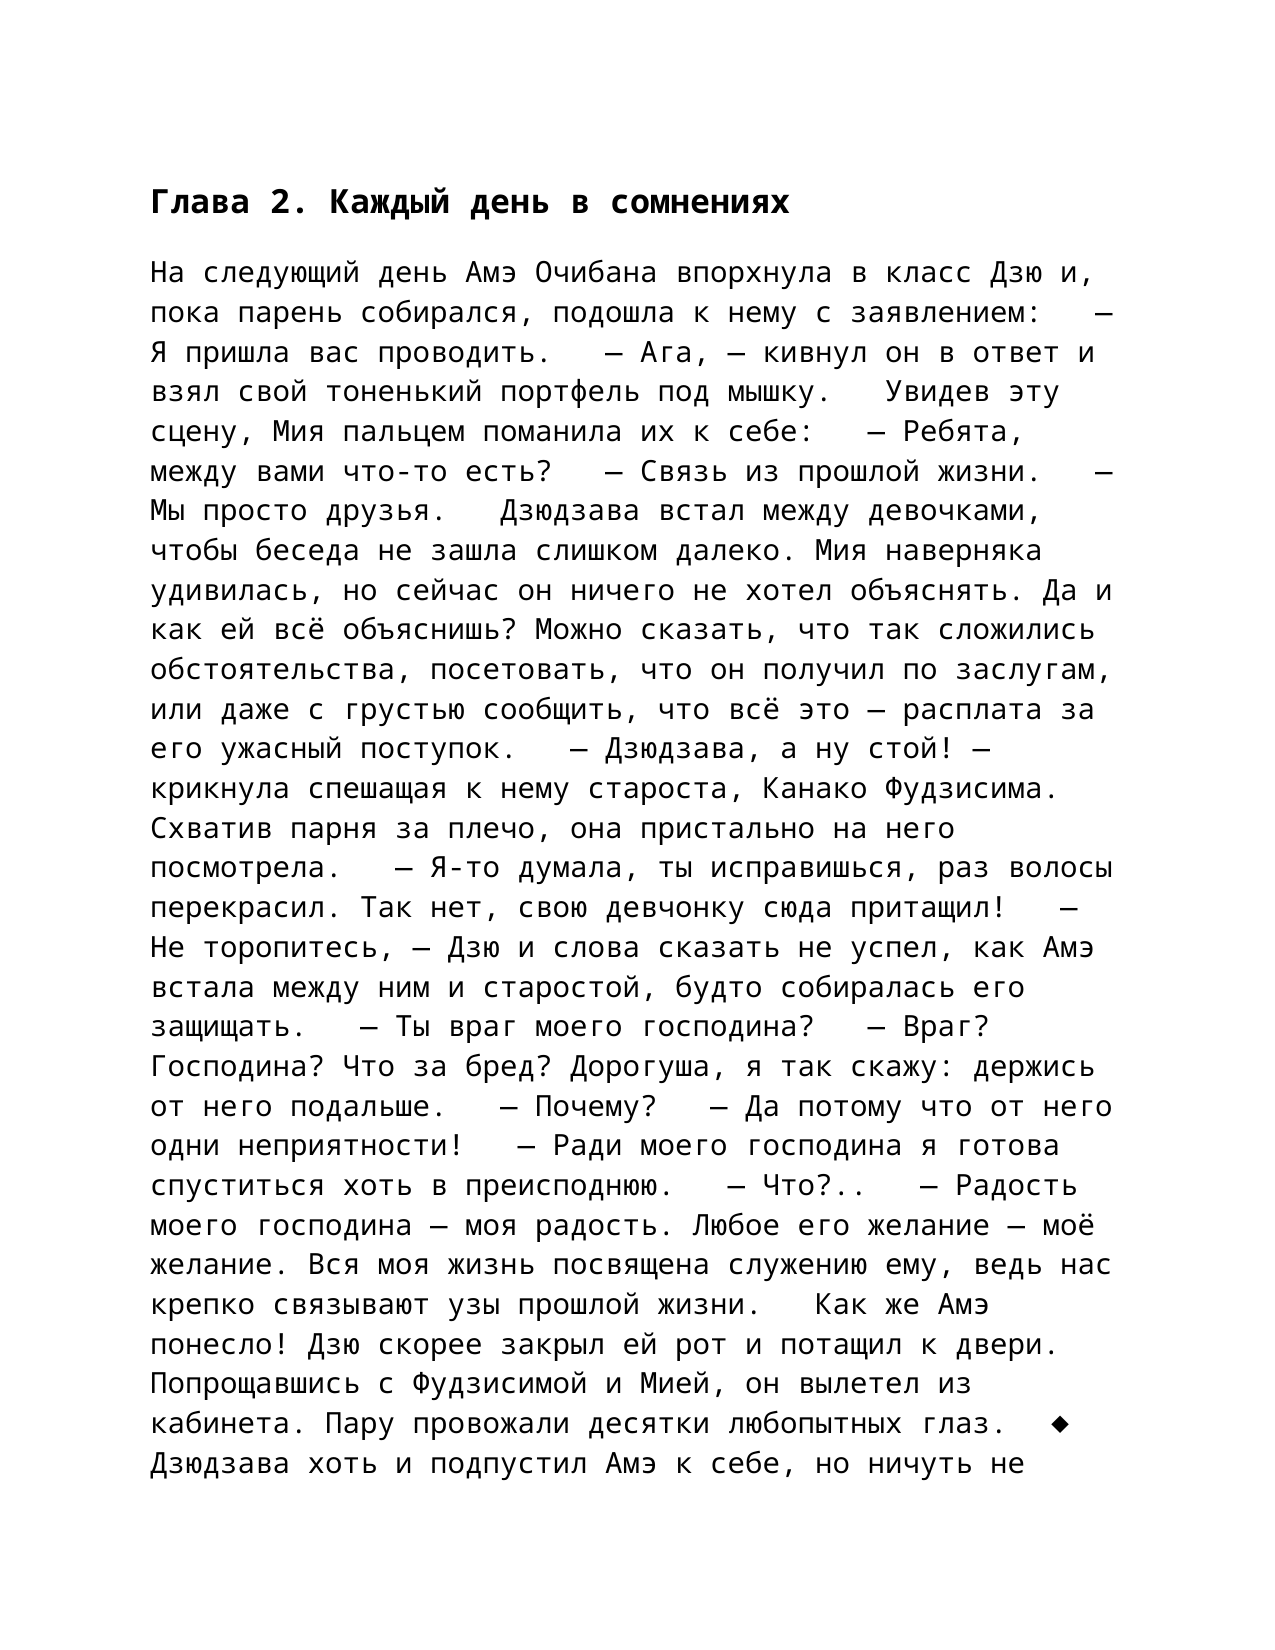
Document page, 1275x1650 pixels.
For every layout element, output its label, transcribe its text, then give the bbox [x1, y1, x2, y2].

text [150, 251, 1125, 1482]
text Глава 2. Каждый день в сомнениях [150, 178, 1125, 223]
